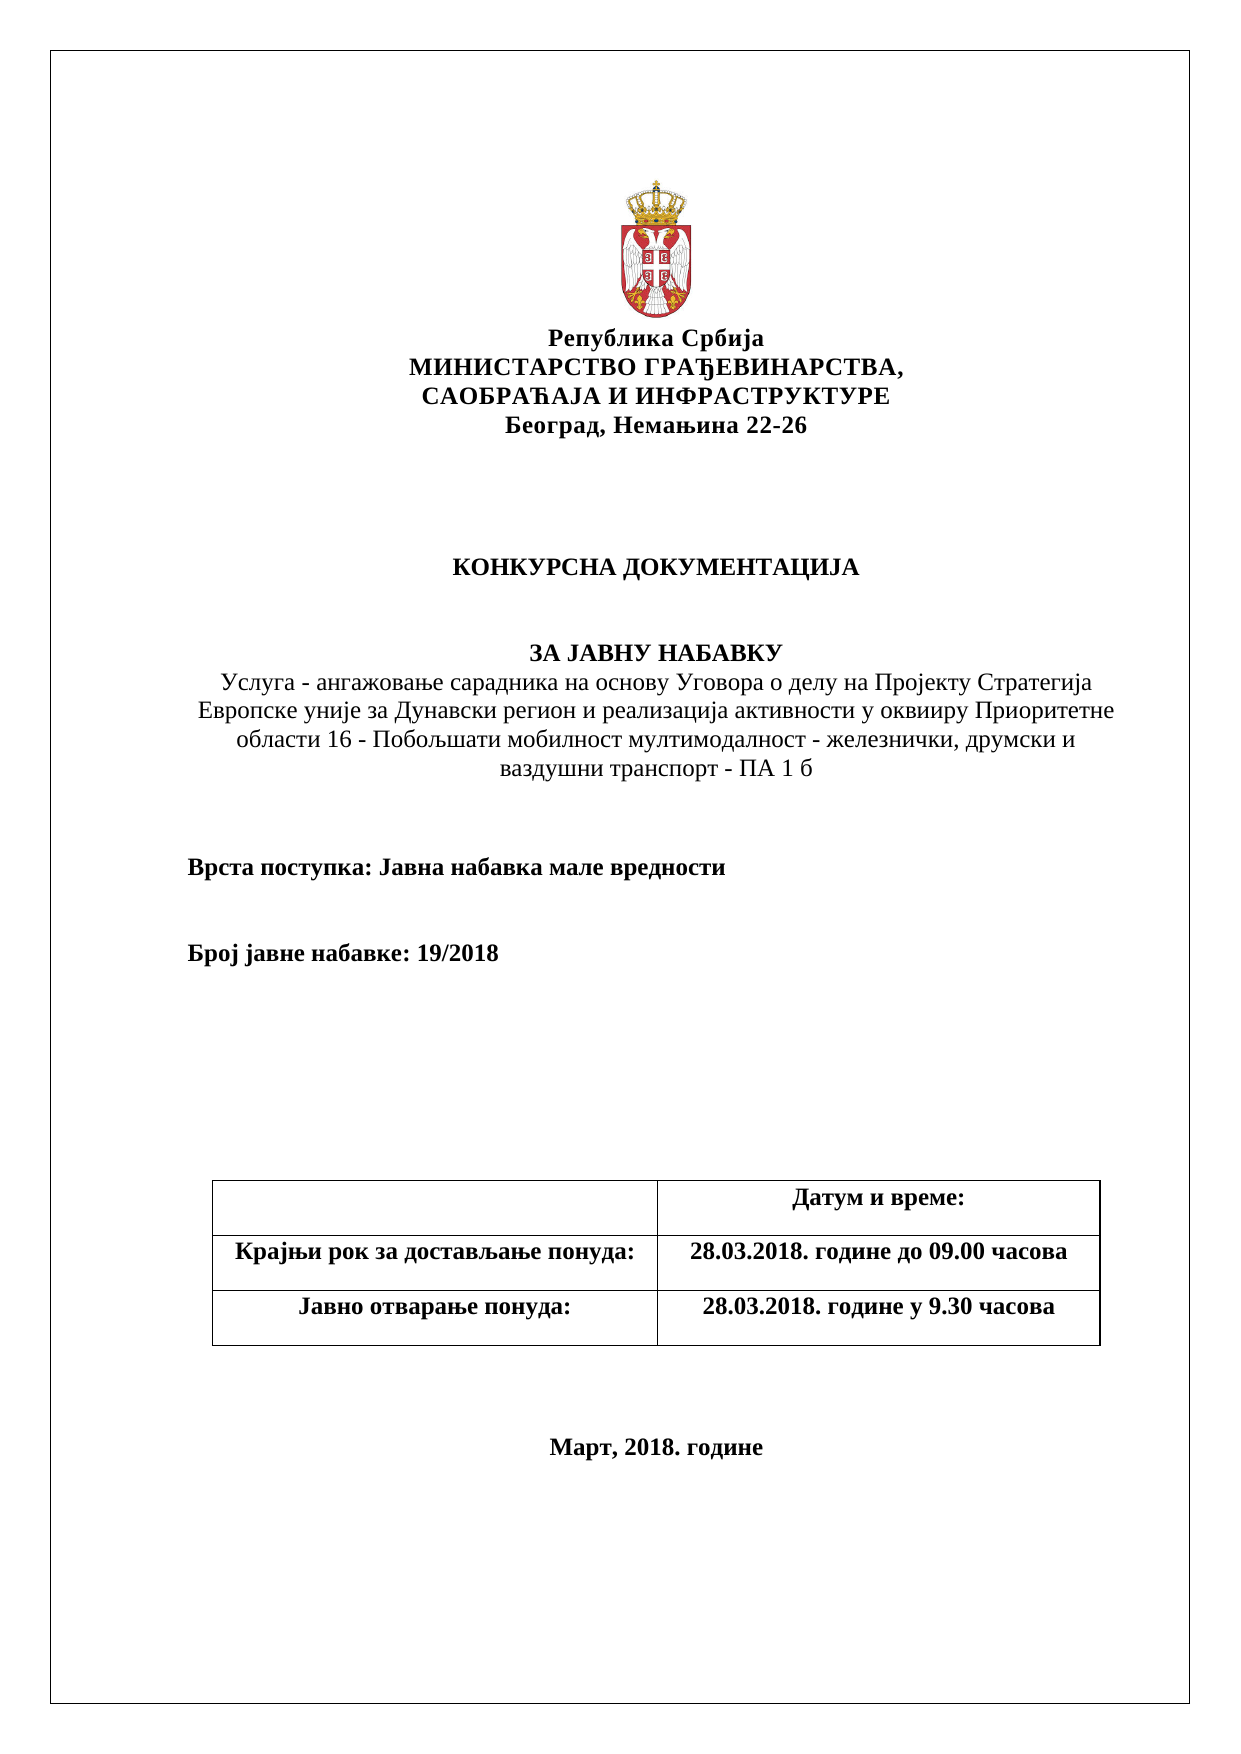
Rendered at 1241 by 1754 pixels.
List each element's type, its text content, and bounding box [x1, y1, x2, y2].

text Услугa - ангажовање сарадника на основу Уговора о делу на Пројекту Стратегија Европске уније за Дунавски регион и реализација активности у оквииру Приоритетне области 16 - Побољшати мобилност мултимодалност - железнички, друмски и ваздушни транспорт - ПА 1 б [187, 667, 1125, 782]
text Република Србија [187, 323, 1125, 352]
text САОБРАЋАЈА И ИНФРАСТРУКТУРЕ [187, 381, 1125, 410]
text КОНКУРСНА ДОКУМЕНТАЦИЈА [187, 552, 1125, 581]
table_cell Јавно отварање понуда: [213, 1291, 657, 1345]
text ЗА ЈАВНУ НАБАВКУ [187, 638, 1125, 667]
text Врста поступка: Јавна набавка мале вредности [187, 852, 1125, 880]
text Март, 2018. године [187, 1432, 1125, 1461]
picture [607, 178, 705, 324]
text Београд, Немањина 22-26 [187, 410, 1125, 438]
table_header Датум и време: [658, 1181, 1099, 1235]
table_cell 28.03.2018. године у 9.30 часова [658, 1291, 1099, 1345]
text Број јавне набавке: 19/2018 [187, 938, 1125, 967]
text МИНИСТАРСТВО ГРАЂЕВИНАРСТВА, [187, 352, 1125, 381]
table_cell Крајњи рок за достављање понуда: [213, 1236, 657, 1290]
table_header [213, 1181, 657, 1235]
table_cell 28.03.2018. године до 09.00 часова [658, 1236, 1099, 1290]
